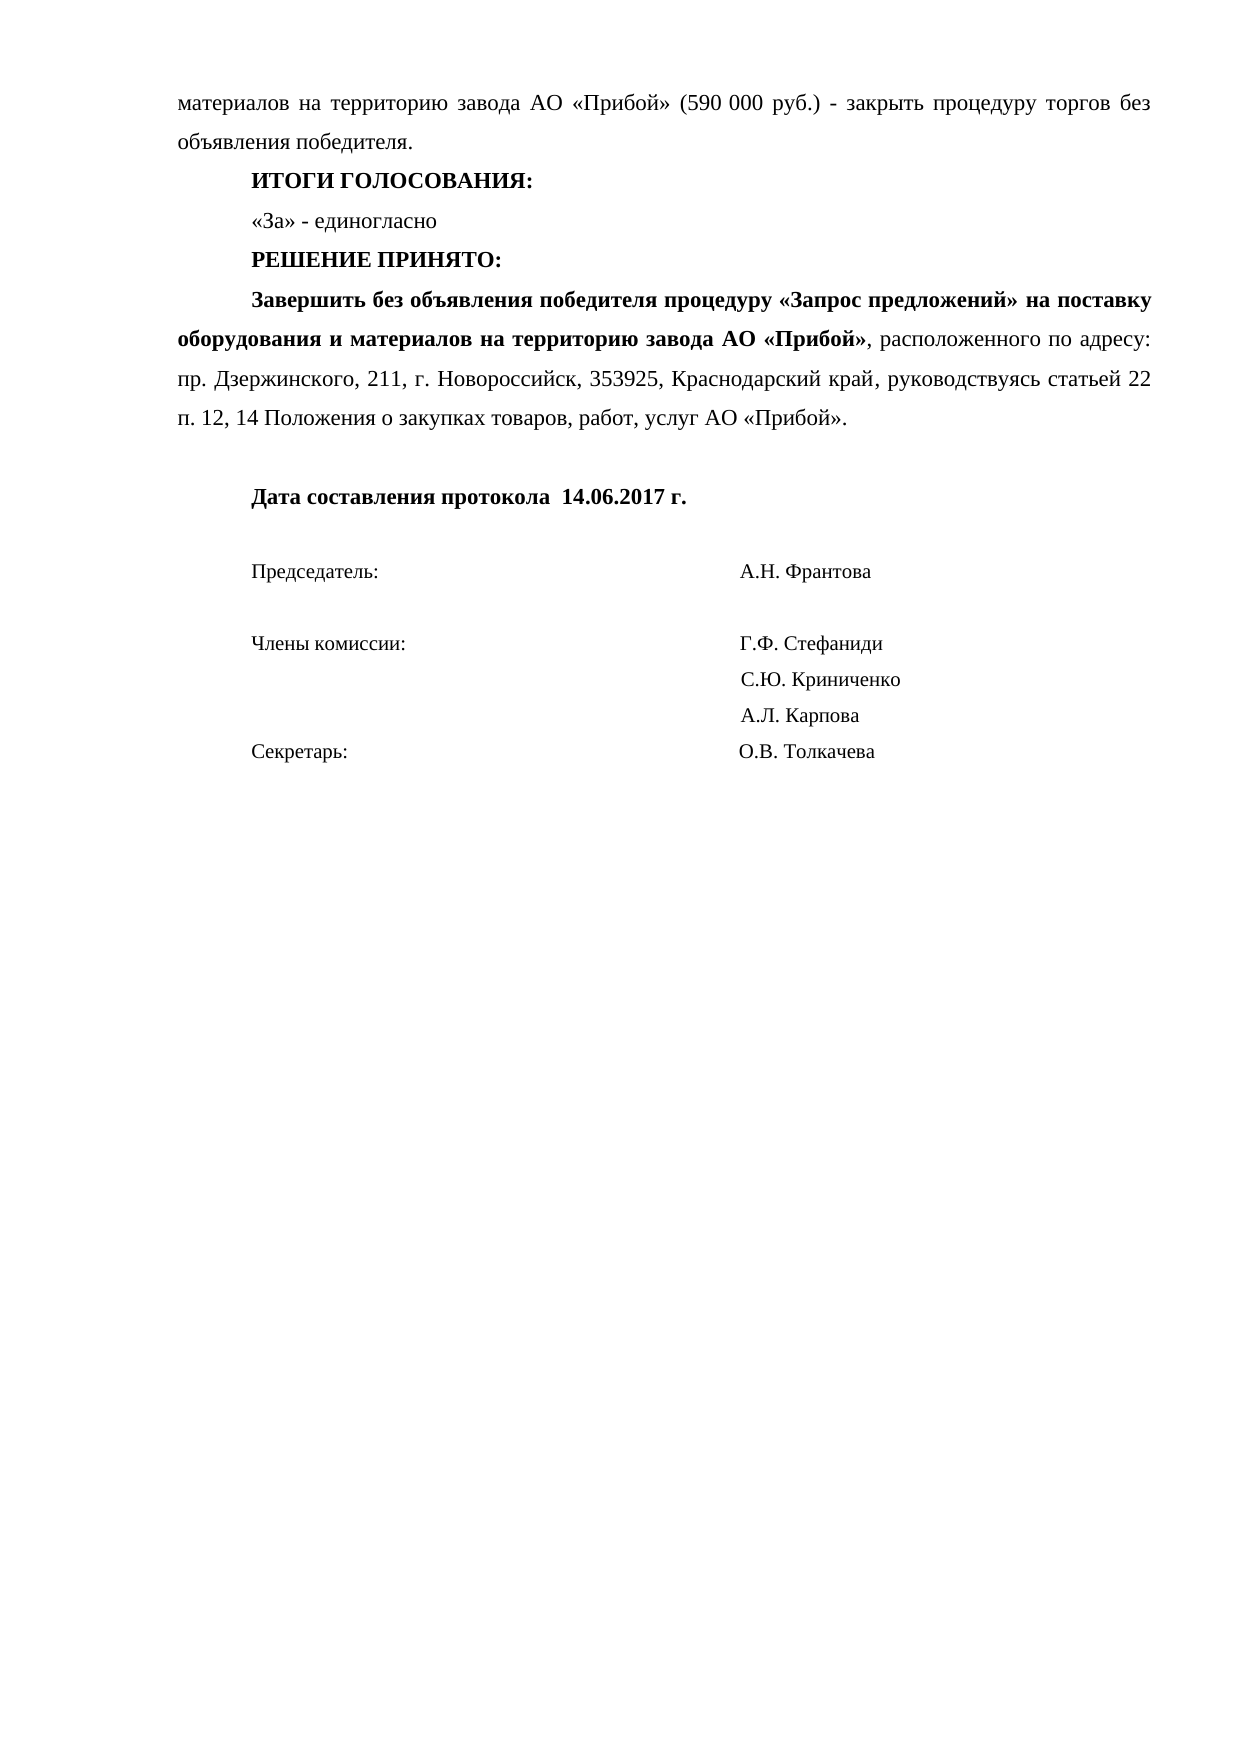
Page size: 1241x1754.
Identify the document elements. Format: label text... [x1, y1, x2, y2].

text Секретарь: О.В. Толкачева [177, 739, 1152, 763]
text РЕШЕНИЕ ПРИНЯТО: [177, 247, 1152, 273]
text Председатель: А.Н. Франтова [177, 559, 1152, 583]
text Завершить без объявления победителя процедуру «Запрос предложений» на поставку оборудования и материалов на территорию завода АО «Прибой», расположенного по адресу: пр. Дзержинского, 211, г. Новороссийск, 353925, Краснодарский край, руководствуясь статьей 22 п. 12, 14 Положения о закупках товаров, работ, услуг АО «Прибой». [177, 286, 1152, 431]
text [177, 89, 1152, 154]
text Дата составления протокола 14.06.2017 г. [177, 483, 1152, 510]
text ИТОГИ ГОЛОСОВАНИЯ: [177, 168, 1152, 194]
text С.Ю. Криниченко [177, 667, 1152, 691]
text «За» - единогласно [177, 207, 1152, 233]
text Члены комиссии: Г.Ф. Стефаниди [177, 631, 1152, 655]
text А.Л. Карпова [177, 703, 1152, 727]
